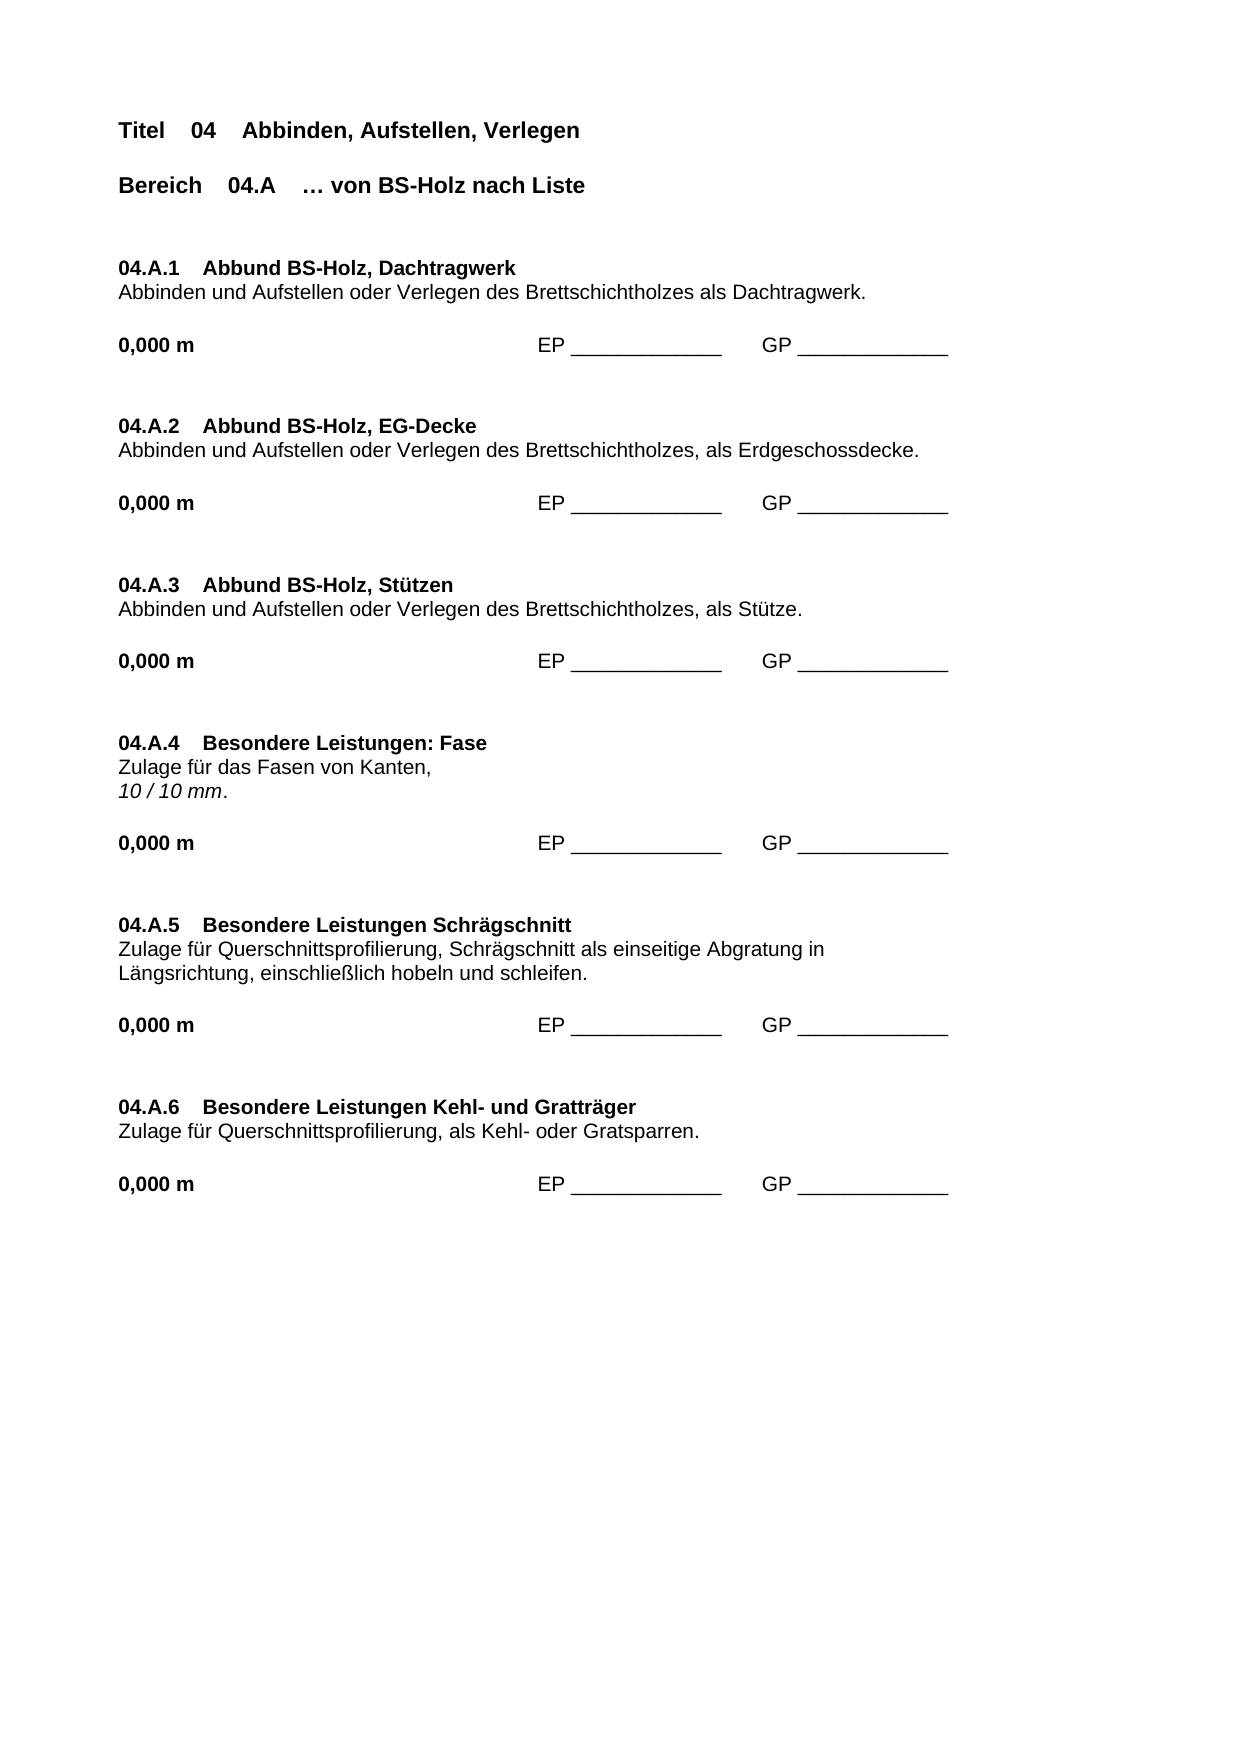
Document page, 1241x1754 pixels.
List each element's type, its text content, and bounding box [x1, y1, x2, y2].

text Zulage für Querschnittsprofilierung, Schrägschnitt als einseitige Abgratung in Längsrichtung, einschließlich hobeln und schleifen. [118, 937, 957, 984]
text Abbinden und Aufstellen oder Verlegen des Brettschichtholzes, als Stütze. [118, 596, 957, 620]
text 10 / 10 mm. [118, 778, 957, 802]
text 0,000 m EP _____________ GP _____________ [118, 491, 957, 515]
text 04.A.4 Besondere Leistungen: Fase [118, 731, 957, 754]
text 04.A.2 Abbund BS-Holz, EG-Decke [118, 414, 957, 438]
text Abbinden und Aufstellen oder Verlegen des Brettschichtholzes als Dachtragwerk. [118, 280, 957, 304]
text 0,000 m EP _____________ GP _____________ [118, 831, 957, 855]
text Zulage für Querschnittsprofilierung, als Kehl- oder Gratsparren. [118, 1119, 957, 1143]
text Bereich 04.A … von BS-Holz nach Liste [118, 172, 957, 199]
text 0,000 m EP _____________ GP _____________ [118, 1171, 957, 1195]
text 04.A.3 Abbund BS-Holz, Stützen [118, 572, 957, 596]
text 04.A.5 Besondere Leistungen Schrägschnitt [118, 913, 957, 937]
text 0,000 m EP _____________ GP _____________ [118, 1013, 957, 1037]
text 04.A.6 Besondere Leistungen Kehl- und Gratträger [118, 1095, 957, 1119]
text Abbinden und Aufstellen oder Verlegen des Brettschichtholzes, als Erdgeschossdecke. [118, 438, 957, 462]
text Titel 04 Abbinden, Aufstellen, Verlegen [118, 117, 957, 144]
text 0,000 m EP _____________ GP _____________ [118, 649, 957, 673]
text Zulage für das Fasen von Kanten, [118, 754, 957, 778]
text 04.A.1 Abbund BS-Holz, Dachtragwerk [118, 256, 957, 280]
text 0,000 m EP _____________ GP _____________ [118, 333, 957, 357]
